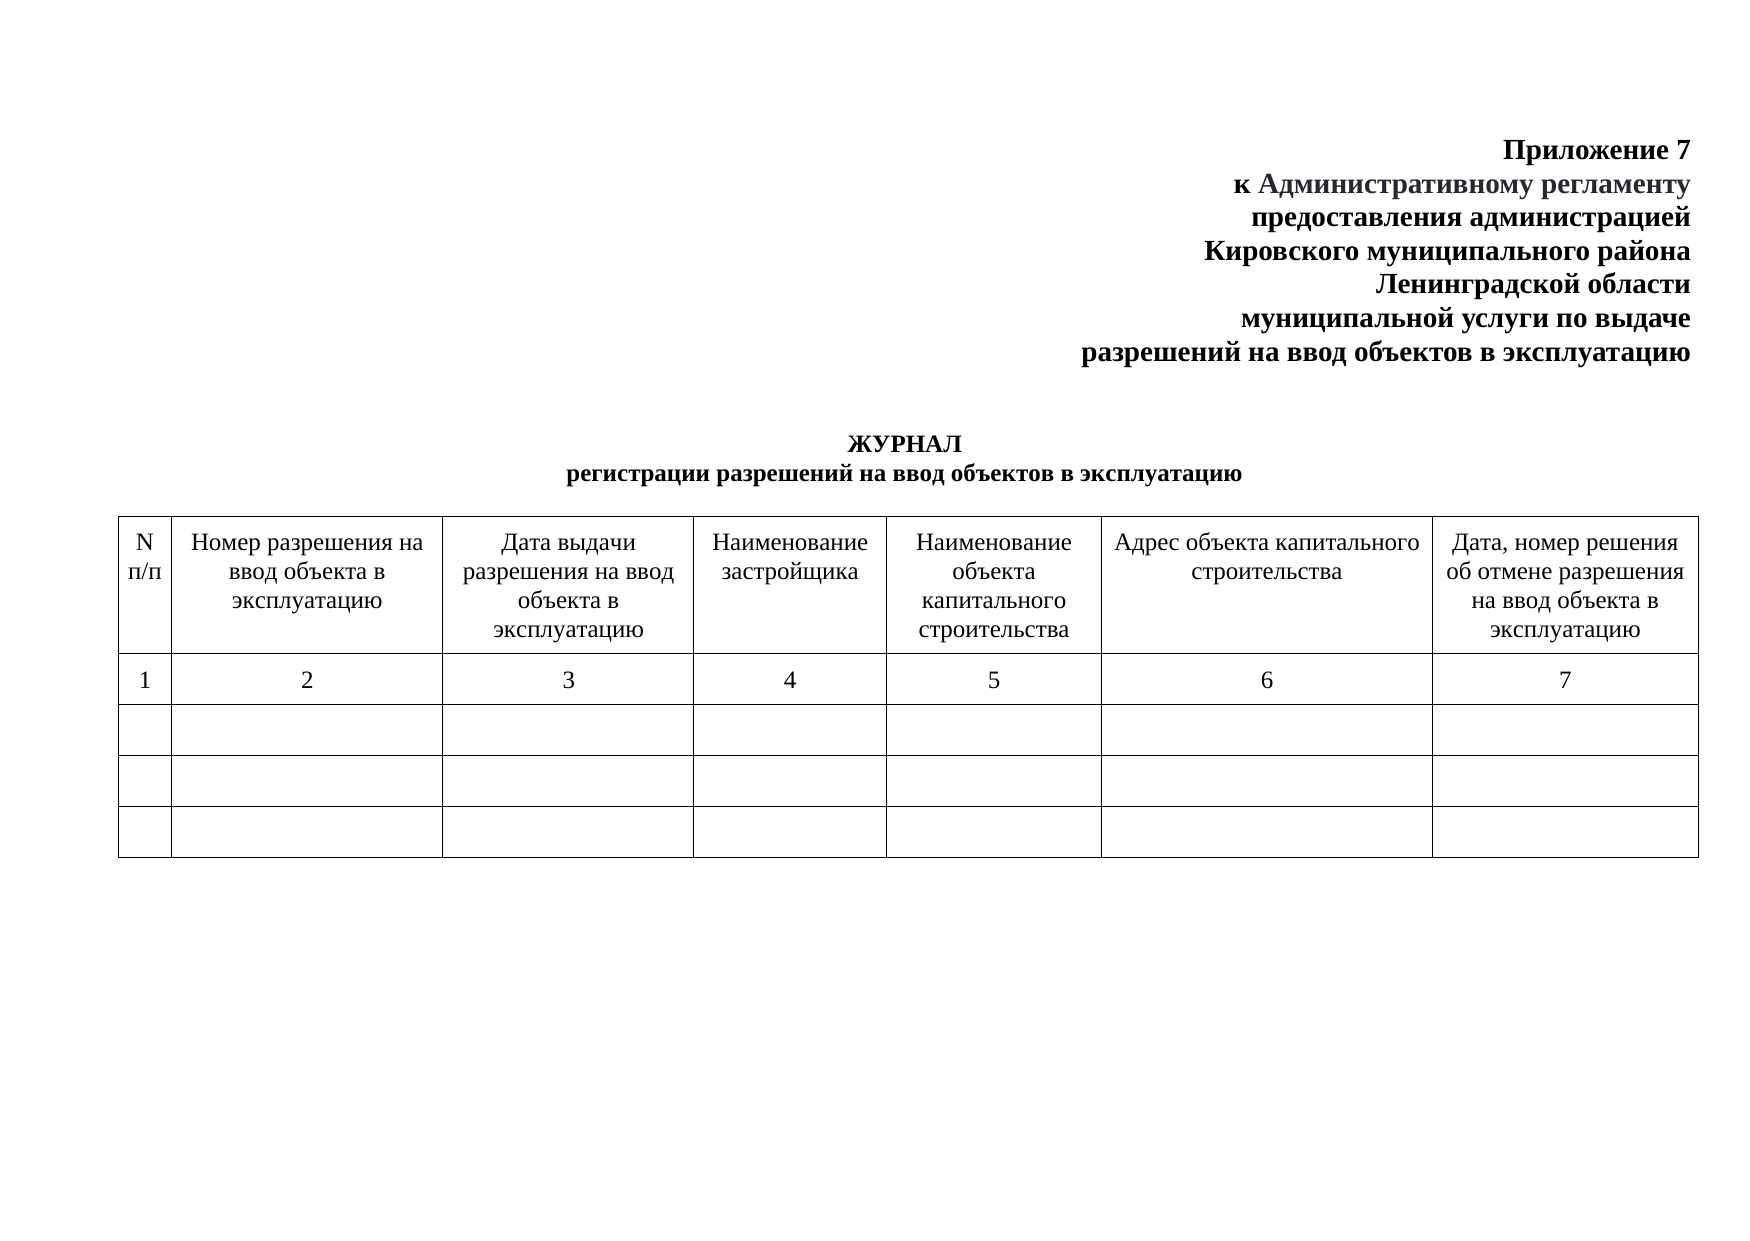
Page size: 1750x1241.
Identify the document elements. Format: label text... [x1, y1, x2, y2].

text Приложение 7 [118, 132, 1691, 166]
table_cell [1102, 705, 1432, 755]
table_cell [694, 807, 886, 857]
text Ленинградской области [118, 267, 1691, 300]
table_header Адрес объекта капитального строительства [1102, 517, 1432, 653]
table_cell [443, 807, 693, 857]
table_cell [1433, 705, 1698, 755]
table_header N п/п [119, 517, 171, 653]
table_cell [119, 705, 171, 755]
table_cell [1102, 756, 1432, 806]
table_cell 4 [694, 654, 886, 704]
text разрешений на ввод объектов в эксплуатацию [118, 334, 1691, 367]
table_cell [1433, 756, 1698, 806]
table_cell [119, 807, 171, 857]
text регистрации разрешений на ввод объектов в эксплуатацию [118, 458, 1691, 487]
table_cell 2 [172, 654, 442, 704]
table_header Номер разрешения на ввод объекта в эксплуатацию [172, 517, 442, 653]
table_cell [1102, 807, 1432, 857]
text ЖУРНАЛ [118, 429, 1691, 458]
table_cell 1 [119, 654, 171, 704]
text муниципальной услуги по выдаче [118, 300, 1691, 334]
table_header Наименование застройщика [694, 517, 886, 653]
table_cell [887, 705, 1101, 755]
table_cell [172, 705, 442, 755]
table_cell [887, 807, 1101, 857]
table_cell 5 [887, 654, 1101, 704]
table_cell 7 [1433, 654, 1698, 704]
table_cell [172, 756, 442, 806]
text к Административному регламенту [118, 166, 1691, 199]
table_cell [119, 756, 171, 806]
table_cell [694, 756, 886, 806]
table_header Наименование объекта капитального строительства [887, 517, 1101, 653]
table_cell 3 [443, 654, 693, 704]
text Кировского муниципального района [118, 233, 1691, 267]
table_cell [443, 756, 693, 806]
table_cell 6 [1102, 654, 1432, 704]
table_header Дата, номер решения об отмене разрешения на ввод объекта в эксплуатацию [1433, 517, 1698, 653]
table_cell [172, 807, 442, 857]
text предоставления администрацией [118, 199, 1691, 233]
table_cell [694, 705, 886, 755]
table_cell [1433, 807, 1698, 857]
table_cell [443, 705, 693, 755]
table_cell [887, 756, 1101, 806]
table_header Дата выдачи разрешения на ввод объекта в эксплуатацию [443, 517, 693, 653]
